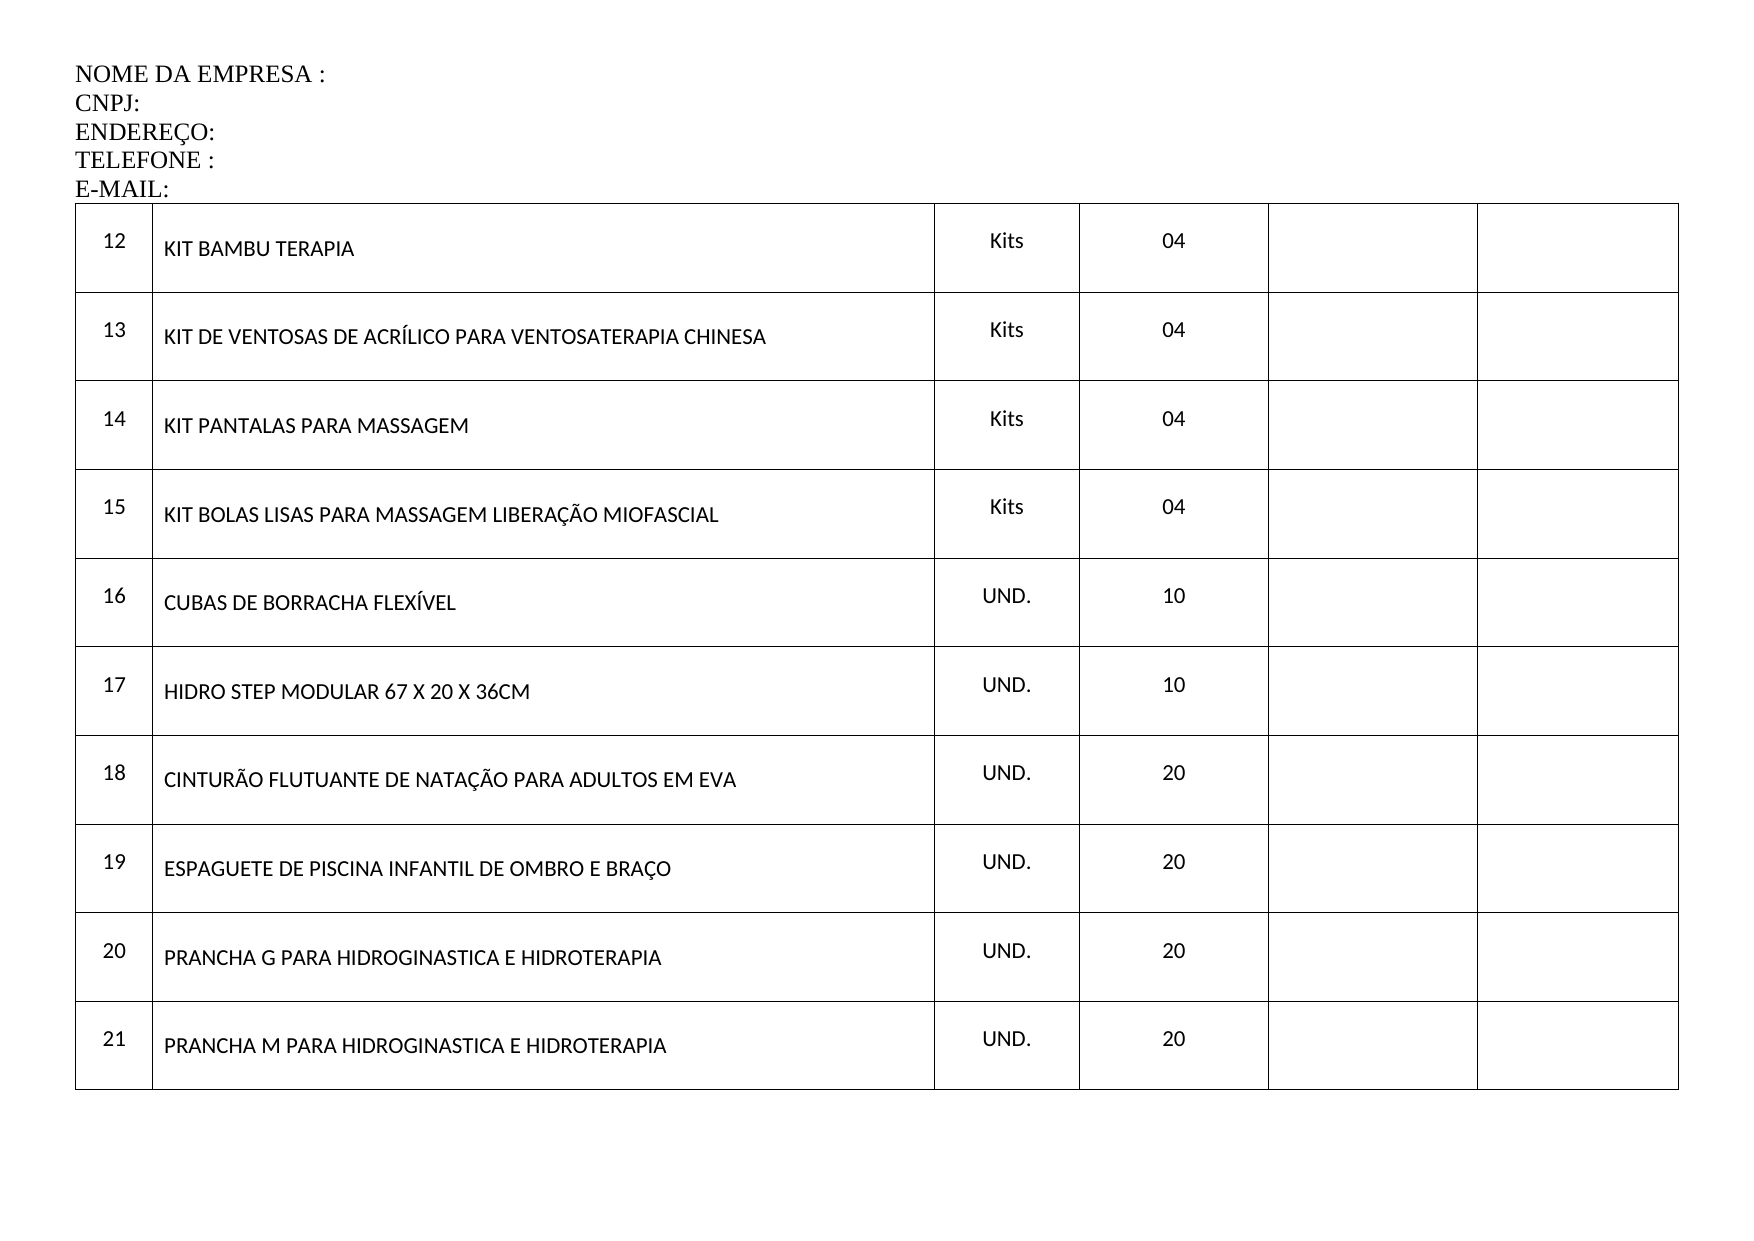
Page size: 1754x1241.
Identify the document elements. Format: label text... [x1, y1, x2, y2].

table_cell 04 [1080, 381, 1268, 469]
table_cell [1269, 293, 1477, 380]
table_cell 19 [76, 825, 152, 912]
table_cell [1269, 736, 1477, 823]
table_cell KIT PANTALAS PARA MASSAGEM [153, 381, 934, 469]
table_cell 15 [76, 470, 152, 557]
table_cell [1478, 470, 1678, 557]
table_cell 04 [1080, 293, 1268, 380]
table_cell KIT BAMBU TERAPIA [153, 204, 934, 292]
table_cell UND. [935, 913, 1079, 1001]
table_cell 04 [1080, 470, 1268, 557]
table_cell [1478, 913, 1678, 1001]
table_cell 20 [76, 913, 152, 1001]
table_cell [1269, 381, 1477, 469]
table_cell [1269, 647, 1477, 735]
table_cell [1478, 381, 1678, 469]
table_cell 20 [1080, 736, 1268, 823]
table_cell 20 [1080, 825, 1268, 912]
table_cell Kits [935, 293, 1079, 380]
table_cell KIT DE VENTOSAS DE ACRÍLICO PARA VENTOSATERAPIA CHINESA [153, 293, 934, 380]
table_cell HIDRO STEP MODULAR 67 X 20 X 36CM [153, 647, 934, 735]
table_cell [1269, 825, 1477, 912]
table_cell CUBAS DE BORRACHA FLEXÍVEL [153, 559, 934, 646]
table_cell 14 [76, 381, 152, 469]
table_cell [1478, 647, 1678, 735]
table_cell UND. [935, 559, 1079, 646]
table_cell [1478, 736, 1678, 823]
table_cell Kits [935, 470, 1079, 557]
table_cell 12 [76, 204, 152, 292]
table_cell [1269, 913, 1477, 1001]
table_cell [1478, 825, 1678, 912]
table_cell [1269, 559, 1477, 646]
table_cell 16 [76, 559, 152, 646]
table_cell PRANCHA G PARA HIDROGINASTICA E HIDROTERAPIA [153, 913, 934, 1001]
table_cell 21 [76, 1002, 152, 1089]
table_cell 20 [1080, 913, 1268, 1001]
table_cell UND. [935, 736, 1079, 823]
table_cell 10 [1080, 647, 1268, 735]
table_cell ESPAGUETE DE PISCINA INFANTIL DE OMBRO E BRAÇO [153, 825, 934, 912]
table_cell 13 [76, 293, 152, 380]
table_cell [1478, 293, 1678, 380]
table_cell CINTURÃO FLUTUANTE DE NATAÇÃO PARA ADULTOS EM EVA [153, 736, 934, 823]
table_cell Kits [935, 204, 1079, 292]
table_cell Kits [935, 381, 1079, 469]
table_cell UND. [935, 1002, 1079, 1089]
table_cell 18 [76, 736, 152, 823]
table_cell [1478, 559, 1678, 646]
table_cell [1269, 1002, 1477, 1089]
table_cell [1478, 1002, 1678, 1089]
table_cell 20 [1080, 1002, 1268, 1089]
table_cell [1478, 204, 1678, 292]
table_cell 17 [76, 647, 152, 735]
table_cell [1269, 204, 1477, 292]
table_cell [1269, 470, 1477, 557]
table_cell 04 [1080, 204, 1268, 292]
table_cell PRANCHA M PARA HIDROGINASTICA E HIDROTERAPIA [153, 1002, 934, 1089]
table_cell KIT BOLAS LISAS PARA MASSAGEM LIBERAÇÃO MIOFASCIAL [153, 470, 934, 557]
table_cell UND. [935, 825, 1079, 912]
table_cell UND. [935, 647, 1079, 735]
table_cell 10 [1080, 559, 1268, 646]
